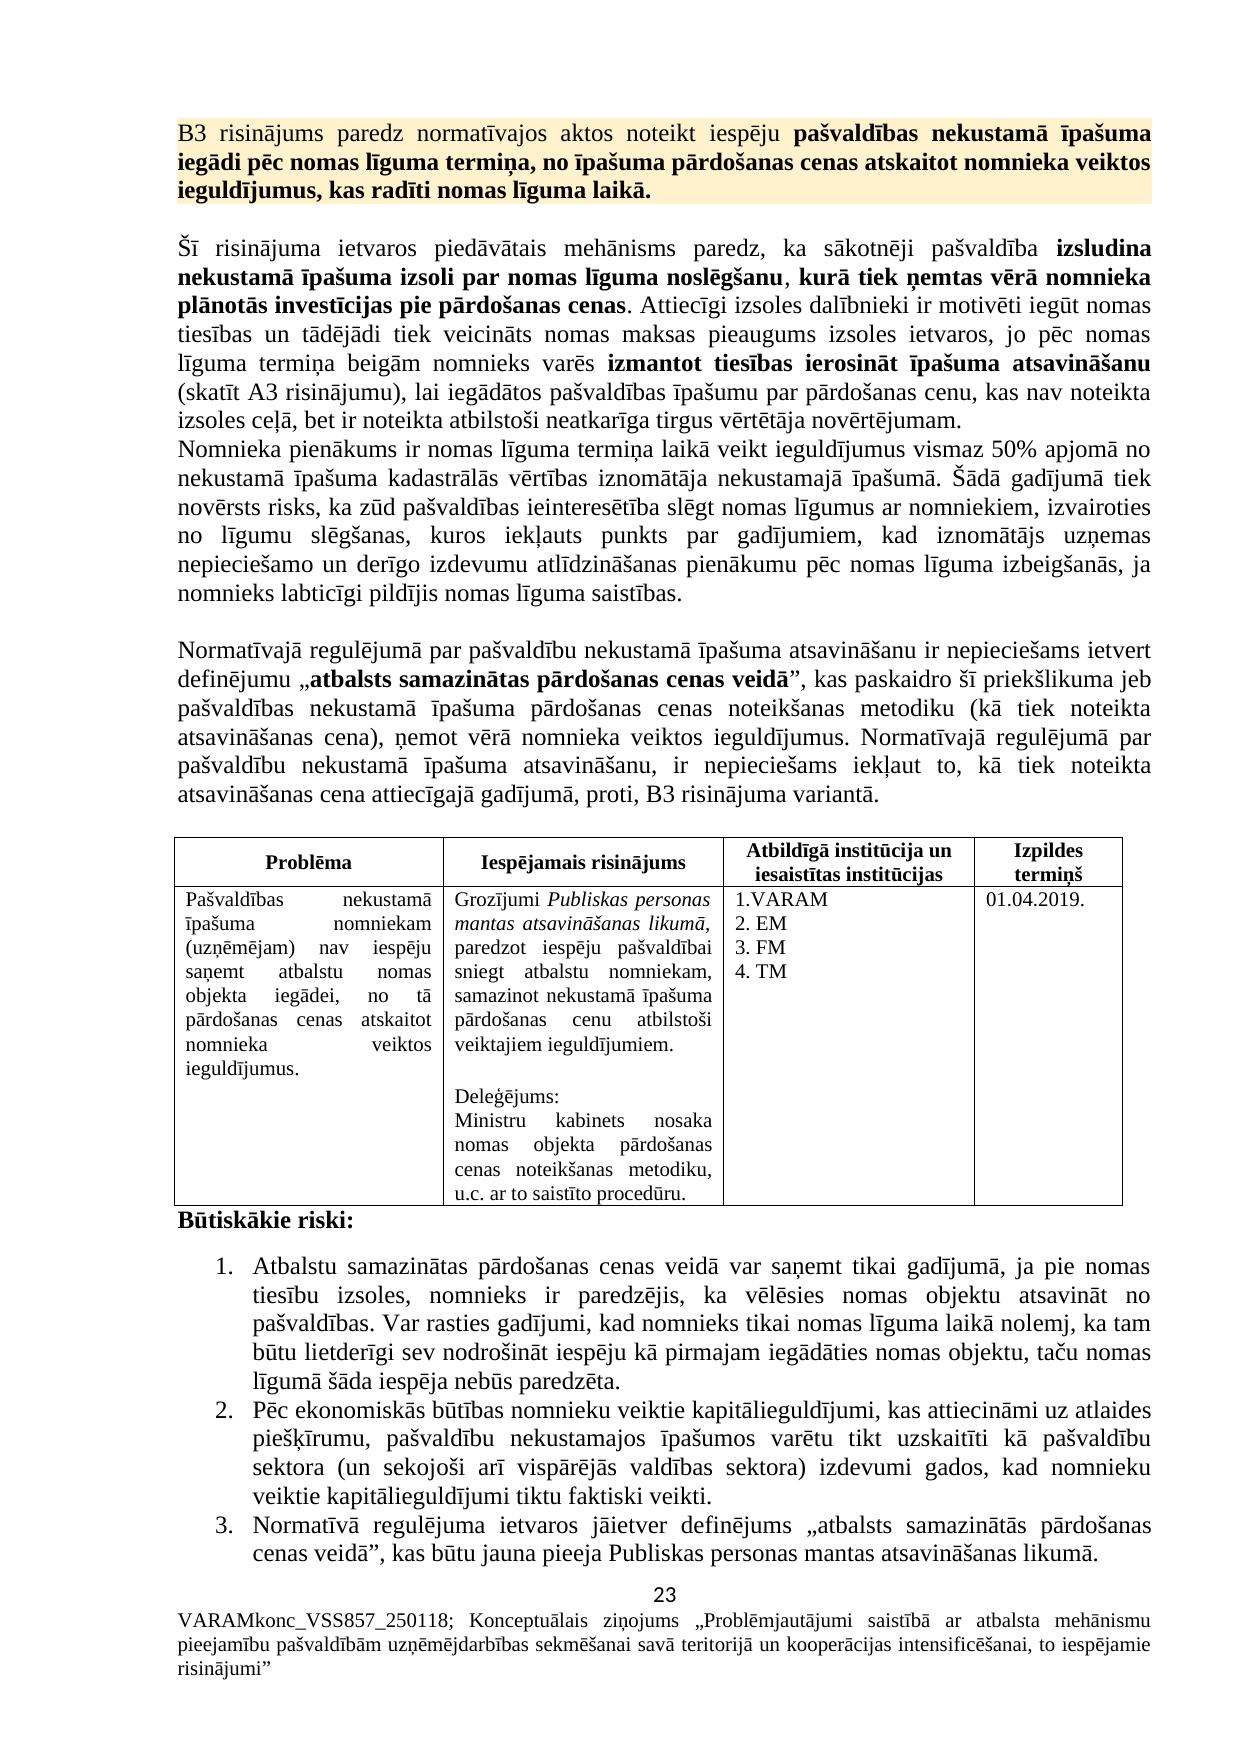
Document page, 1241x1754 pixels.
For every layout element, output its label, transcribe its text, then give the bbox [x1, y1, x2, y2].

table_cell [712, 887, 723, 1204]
text B3 risinājums paredz normatīvajos aktos noteikt iespēju pašvaldības nekustamā īpašuma iegādi pēc nomas līguma termiņa, no īpašuma pārdošanas cenas atskaitot nomnieka veiktos ieguldījumus, kas radīti nomas līguma laikā. [177, 118, 1152, 204]
table_header Problēma [175, 838, 443, 886]
text Šī risinājuma ietvaros piedāvātais mehānisms paredz, ka sākotnēji pašvaldība izsludina nekustamā īpašuma izsoli par nomas līguma noslēgšanu, kurā tiek ņemtas vērā nomnieka plānotās investīcijas pie pārdošanas cenas. Attiecīgi izsoles dalībnieki ir motivēti iegūt nomas tiesības un tādējādi tiek veicināts nomas maksas pieaugums izsoles ietvaros, jo pēc nomas līguma termiņa beigām nomnieks varēs izmantot tiesības ierosināt īpašuma atsavināšanu (skatīt A3 risinājumu), lai iegādātos pašvaldības īpašumu par pārdošanas cenu, kas nav noteikta izsoles ceļā, bet ir noteikta atbilstoši neatkarīga tirgus vērtētāja novērtējumam. [177, 233, 1152, 434]
table_cell 1.VARAM 2. EM 3. FM 4. TM [724, 887, 974, 1204]
text Normatīvajā regulējumā par pašvaldību nekustamā īpašuma atsavināšanu ir nepieciešams ietvert definējumu „atbalsts samazinātas pārdošanas cenas veidā”, kas paskaidro šī priekšlikuma jeb pašvaldības nekustamā īpašuma pārdošanas cenas noteikšanas metodiku (kā tiek noteikta atsavināšanas cena), ņemot vērā nomnieka veiktos ieguldījumus. Normatīvajā regulējumā par pašvaldību nekustamā īpašuma atsavināšanu, ir nepieciešams iekļaut to, kā tiek noteikta atsavināšanas cena attiecīgajā gadījumā, proti, B3 risinājuma variantā. [177, 636, 1152, 808]
list Atbalstu samazinātas pārdošanas cenas veidā var saņemt tikai gadījumā, ja pie nomas tiesību izsoles, nomnieks ir paredzējis, ka vēlēsies nomas objektu atsavināt no pašvaldības. Var rasties gadījumi, kad nomnieks tikai nomas līguma laikā nolemj, ka tam būtu lietderīgi sev nodrošināt iespēju kā pirmajam iegādāties nomas objektu, taču nomas līgumā šāda iespēja nebūs paredzēta. [215, 1251, 1152, 1395]
list Normatīvā regulējuma ietvaros jāietver definējums „atbalsts samazinātās pārdošanas cenas veidā”, kas būtu jauna pieeja Publiskas personas mantas atsavināšanas likumā. [215, 1510, 1152, 1567]
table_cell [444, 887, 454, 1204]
table_header Izpildes termiņš [975, 838, 1122, 886]
table_header Iespējamais risinājums [444, 838, 723, 886]
table_cell Pašvaldības nekustamā īpašuma nomniekam (uzņēmējam) nav iespēju saņemt atbalstu nomas objekta iegādei, no tā pārdošanas cenas atskaitot nomnieka veiktos ieguldījumus. [175, 887, 443, 1204]
table_cell 01.04.2019. [975, 887, 1122, 1204]
text Nomnieka pienākums ir nomas līguma termiņa laikā veikt ieguldījumus vismaz 50% apjomā no nekustamā īpašuma kadastrālās vērtības iznomātāja nekustamajā īpašumā. Šādā gadījumā tiek novērsts risks, ka zūd pašvaldības ieinteresētība slēgt nomas līgumus ar nomniekiem, izvairoties no līgumu slēgšanas, kuros iekļauts punkts par gadījumiem, kad iznomātājs uzņemas nepieciešamo un derīgo izdevumu atlīdzināšanas pienākumu pēc nomas līguma izbeigšanās, ja nomnieks labticīgi pildījis nomas līguma saistības. [177, 434, 1152, 607]
text Būtiskākie riski: [177, 1206, 1152, 1234]
list Pēc ekonomiskās būtības nomnieku veiktie kapitālieguldījumi, kas attiecināmi uz atlaides piešķīrumu, pašvaldību nekustamajos īpašumos varētu tikt uzskaitīti kā pašvaldību sektora (un sekojoši arī vispārējās valdības sektora) izdevumi gados, kad nomnieku veiktie kapitālieguldījumi tiktu faktiski veikti. [215, 1395, 1152, 1510]
table_header Atbildīgā institūcija un iesaistītas institūcijas [724, 838, 974, 886]
